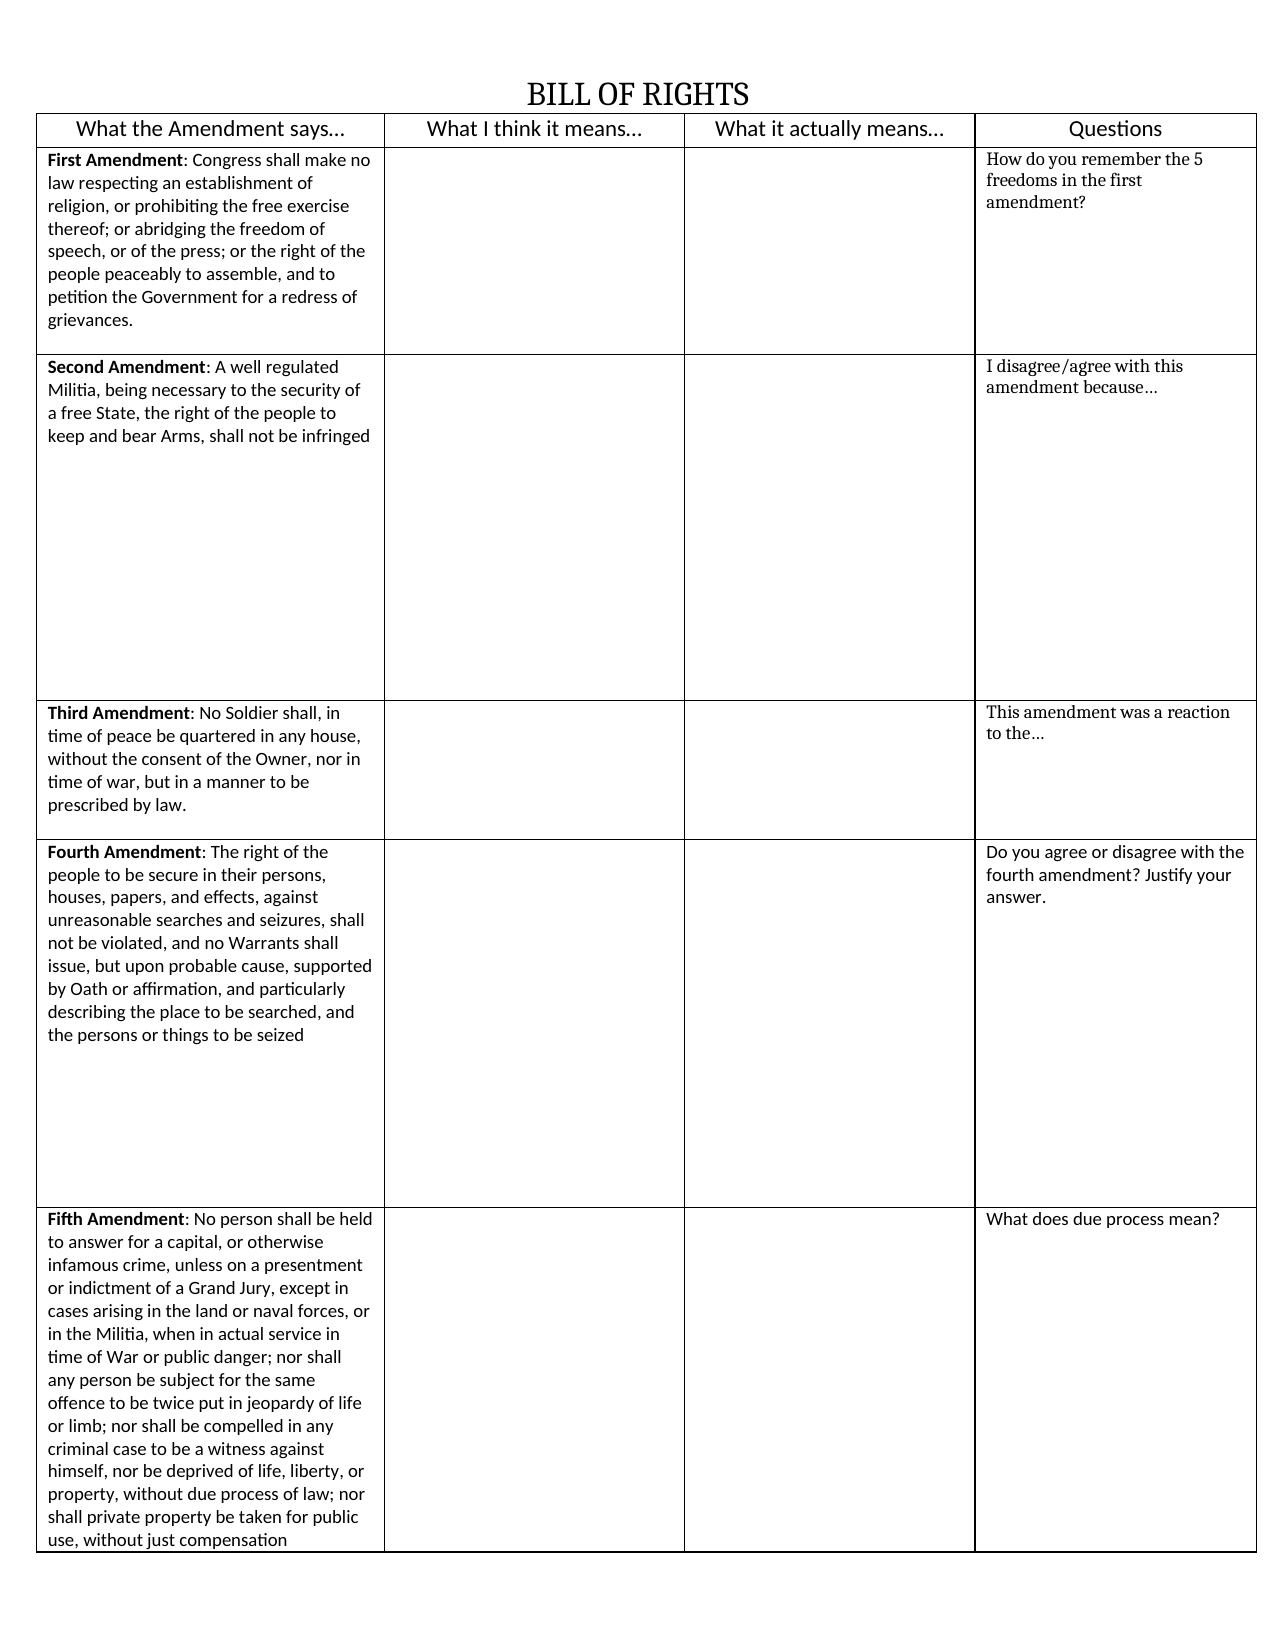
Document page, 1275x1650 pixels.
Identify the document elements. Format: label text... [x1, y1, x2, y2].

table_cell [385, 701, 684, 839]
table_header What it actually means… [685, 114, 974, 147]
table_cell [385, 148, 684, 354]
table_cell Second Amendment: A well regulated Militia, being necessary to the security of a free State, the right of the people to keep and bear Arms, shall not be infringed [37, 355, 384, 700]
table_cell [385, 840, 684, 1207]
table_cell [385, 355, 684, 700]
table_cell This amendment was a reaction to the… [976, 701, 1256, 839]
table_cell [685, 701, 974, 839]
table_cell How do you remember the 5 freedoms in the first amendment? [976, 148, 1256, 354]
table_cell Do you agree or disagree with the fourth amendment? Justify your answer. [976, 840, 1256, 1207]
table_cell What does due process mean? [976, 1208, 1256, 1551]
table_cell I disagree/agree with this amendment because… [976, 355, 1256, 700]
table_cell Fifth Amendment: No person shall be held to answer for a capital, or otherwise infamous crime, unless on a presentment or indictment of a Grand Jury, except in cases arising in the land or naval forces, or in the Militia, when in actual service in time of War or public danger; nor shall any person be subject for the same offence to be twice put in jeopardy of life or limb; nor shall be compelled in any criminal case to be a witness against himself, nor be deprived of life, liberty, or property, without due process of law; nor shall private property be taken for public use, without just compensation [37, 1208, 384, 1551]
table_cell [685, 148, 974, 354]
table_cell [685, 1208, 974, 1551]
table_cell [385, 1208, 684, 1551]
table_cell Third Amendment: No Soldier shall, in time of peace be quartered in any house, without the consent of the Owner, nor in time of war, but in a manner to be prescribed by law. [37, 701, 384, 839]
table_cell Fourth Amendment: The right of the people to be secure in their persons, houses, papers, and effects, against unreasonable searches and seizures, shall not be violated, and no Warrants shall issue, but upon probable cause, supported by Oath or affirmation, and particularly describing the place to be searched, and the persons or things to be seized [37, 840, 384, 1207]
table_header Questions [976, 114, 1256, 147]
table_header What I think it means… [385, 114, 684, 147]
table_cell [685, 355, 974, 700]
table_cell First Amendment: Congress shall make no law respecting an establishment of religion, or prohibiting the free exercise thereof; or abridging the freedom of speech, or of the press; or the right of the people peaceably to assemble, and to petition the Government for a redress of grievances. [37, 148, 384, 354]
table_cell [685, 840, 974, 1207]
table_header What the Amendment says… [37, 114, 384, 147]
